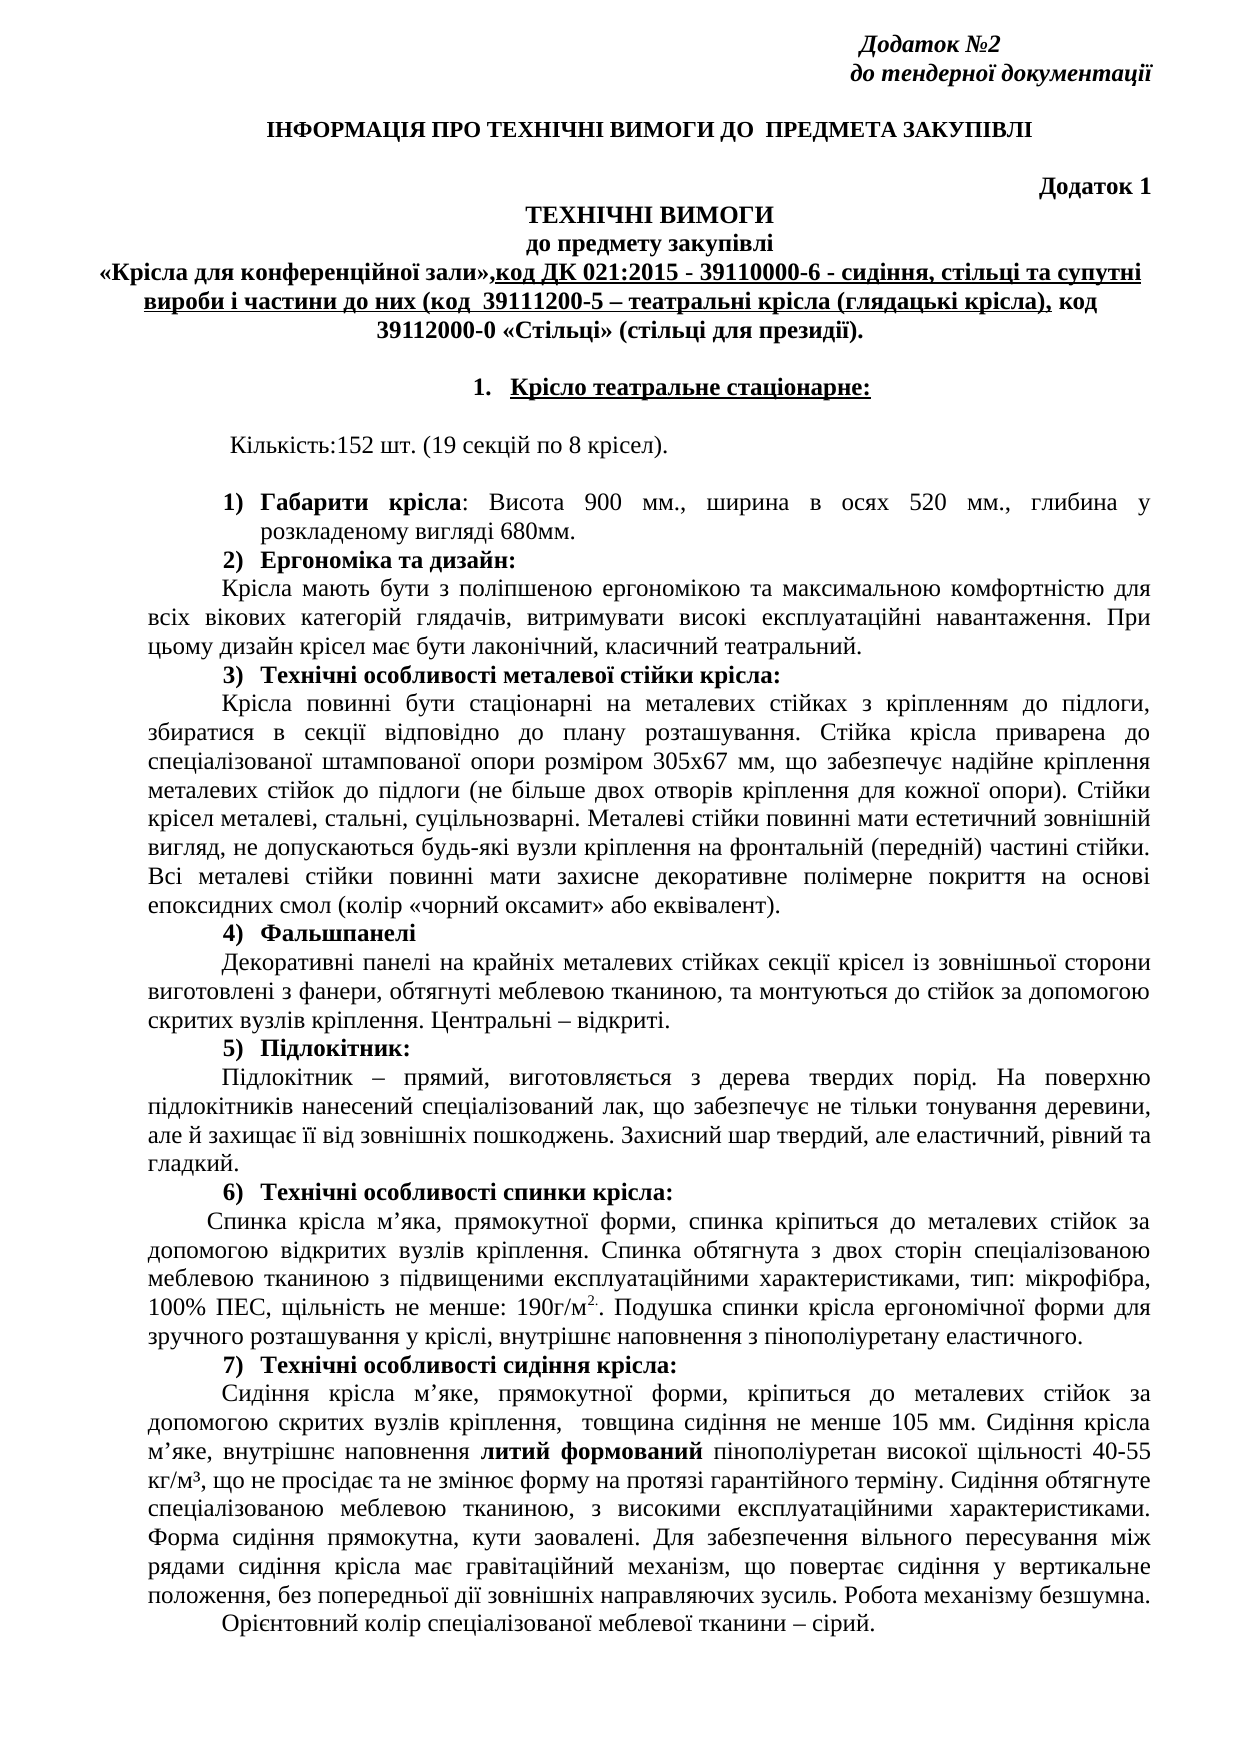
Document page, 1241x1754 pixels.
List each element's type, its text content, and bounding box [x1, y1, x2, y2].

text ІНФОРМАЦІЯ ПРО ТЕХНІЧНІ ВИМОГИ ДО ПРЕДМЕТА ЗАКУПІВЛІ [148, 116, 1152, 142]
text «Крісла для конференційної зали»,код ДК 021:2015 - 39110000-6 - сидіння, стільці та супутні вироби і частини до них (код 39111200-5 – театральні крісла (глядацькі крісла), код 39112000-0 «Стільці» (стільці для президії). [88, 257, 1152, 343]
text ТЕХНІЧНІ ВИМОГИ [148, 200, 1152, 228]
text до тендерної документації [148, 58, 1152, 87]
text Крісла повинні бути стаціонарні на металевих стійках з кріпленням до підлоги, збиратися в секції відповідно до плану розташування. Стійка крісла приварена до спеціалізованої штампованої опори розміром 305х67 мм, що забезпечує надійне кріплення металевих стійок до підлоги (не більше двох отворів кріплення для кожної опори). Стійки крісел металеві, стальні, суцільнозварні. Металеві стійки повинні мати естетичний зовнішній вигляд, не допускаються будь-які вузли кріплення на фронтальній (передній) частині стійки. Всі металеві стійки повинні мати захисне декоративне полімерне покриття на основі епоксидних смол (колір «чорний оксамит» або еквівалент). [148, 688, 1152, 918]
text Додаток 1 [148, 171, 1152, 200]
text Підлокітник – прямий, виготовляється з дерева твердих порід. На поверхню підлокітників нанесений спеціалізований лак, що забезпечує не тільки тонування деревини, але й захищає її від зовнішніх пошкоджень. Захисний шар твердий, але еластичний, рівний та гладкий. [148, 1062, 1152, 1177]
list Фальшпанелі [223, 918, 1152, 947]
list Крісло театральне стаціонарне: [192, 372, 1152, 401]
text Спинка крісла м’яка, прямокутної форми, спинка кріпиться до металевих стійок за допомогою відкритих вузлів кріплення. Спинка обтягнута з двох сторін спеціалізованою меблевою тканиною з підвищеними експлуатаційними характеристиками, тип: мікрофібра, 100% ПЕС, щільність не менше: 190г/м2.. Подушка спинки крісла ергономічної форми для зручного розташування у кріслі, внутрішнє наповнення з пінополіуретану еластичного. [148, 1206, 1152, 1350]
text Декоративні панелі на крайніх металевих стійках секції крісел із зовнішньої сторони виготовлені з фанери, обтягнуті меблевою тканиною, та монтуються до стійок за допомогою скритих вузлів кріплення. Центральні – відкриті. [148, 947, 1152, 1033]
list Технічні особливості металевої стійки крісла: [223, 660, 1152, 688]
list Ергономіка та дизайн: [223, 545, 1152, 573]
text Додаток №2 [148, 29, 1152, 58]
list Підлокітник: [223, 1033, 1152, 1062]
text до предмету закупівлі [148, 228, 1152, 257]
list Кількість:152 шт. (19 секцій по 8 крісел). [229, 430, 1152, 458]
text Сидіння крісла м’яке, прямокутної форми, кріпиться до металевих стійок за допомогою скритих вузлів кріплення, товщина сидіння не менше 105 мм. Сидіння крісла м’яке, внутрішнє наповнення литий формований пінополіуретан високої щільності 40-55 кг/м³, що не просідає та не змінює форму на протязі гарантійного терміну. Сидіння обтягнуте спеціалізованою меблевою тканиною, з високими експлуатаційними характеристиками. Форма сидіння прямокутна, кути заовалені. Для забезпечення вільного пересування між рядами сидіння крісла має гравітаційний механізм, що повертає сидіння у вертикальне положення, без попередньої дії зовнішніх направляючих зусиль. Робота механізму безшумна. [148, 1378, 1152, 1608]
text Крісла мають бути з поліпшеною ергономікою та максимальною комфортністю для всіх вікових категорій глядачів, витримувати високі експлуатаційні навантаження. При цьому дизайн крісел має бути лаконічний, класичний театральний. [148, 573, 1152, 660]
text Орієнтовний колір спеціалізованої меблевої тканини – сірий. [148, 1608, 1152, 1637]
list Габарити крісла: Висота 900 мм., ширина в осях 520 мм., глибина у розкладеному вигляді 680мм. [223, 487, 1152, 545]
list Технічні особливості спинки крісла: [223, 1177, 1152, 1206]
list Технічні особливості сидіння крісла: [223, 1350, 1152, 1378]
